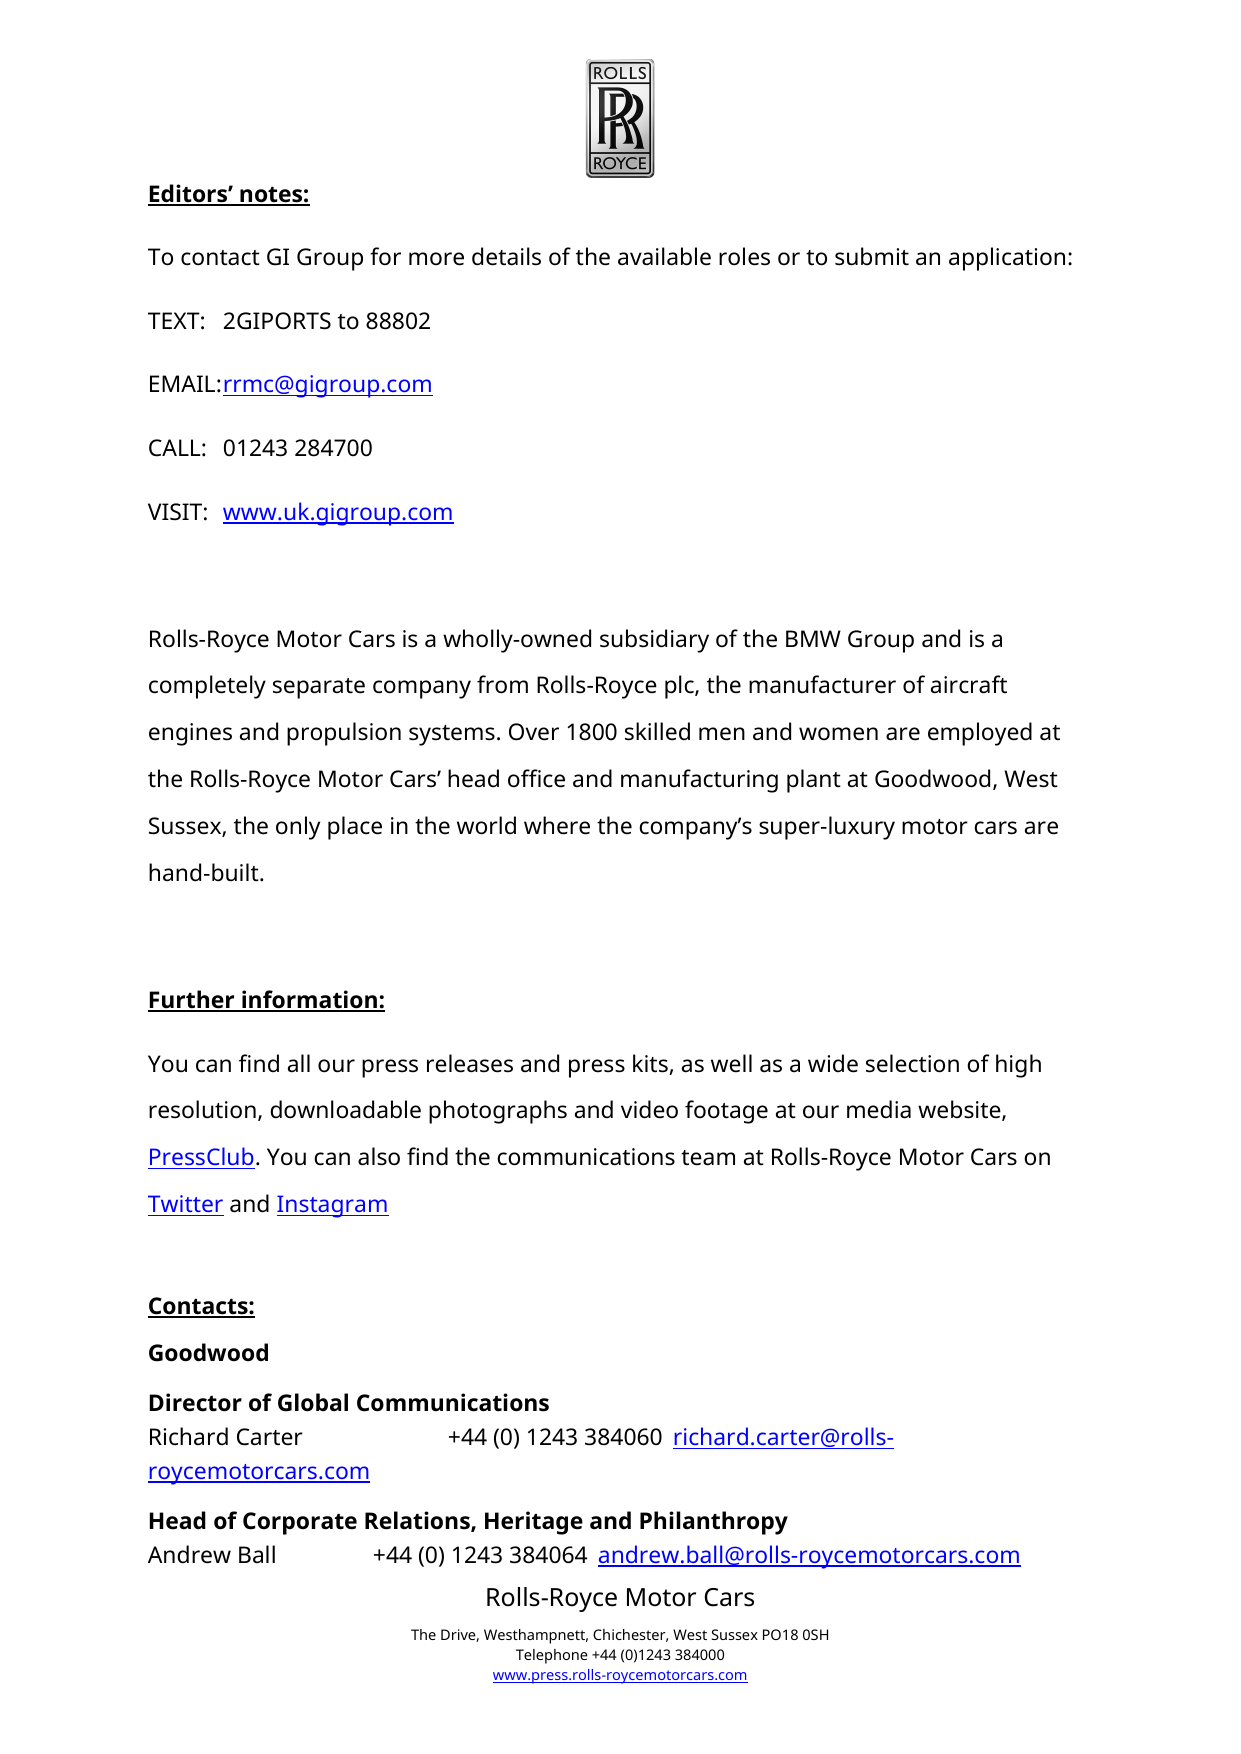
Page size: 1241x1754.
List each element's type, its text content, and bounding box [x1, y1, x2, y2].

text You can find all our press releases and press kits, as well as a wide selection of high resolution, downloadable photographs and video footage at our media website, PressClub. You can also find the communications team at Rolls-Royce Motor Cars on Twitter and Instagram [148, 1048, 1092, 1219]
text Contacts: [148, 1290, 1092, 1321]
text Editors’ notes: [148, 178, 1092, 209]
text To contact GI Group for more details of the available roles or to submit an application: [148, 241, 1092, 273]
picture [585, 59, 655, 178]
text Rolls-Royce Motor Cars is a wholly-owned subsidiary of the BMW Group and is a completely separate company from Rolls-Royce plc, the manufacturer of aircraft engines and propulsion systems. Over 1800 skilled men and women are employed at the Rolls-Royce Motor Cars’ head office and manufacturing plant at Goodwood, West Sussex, the only place in the world where the company’s super-luxury motor cars are hand-built. [148, 623, 1092, 888]
text Richard Carter +44 (0) 1243 384060 richard.carter@rolls-roycemotorcars.com [148, 1421, 1092, 1486]
text Andrew Ball +44 (0) 1243 384064 andrew.ball@rolls-roycemotorcars.com [148, 1539, 1092, 1570]
text Goodwood [148, 1337, 1092, 1368]
text Director of Global Communications [148, 1387, 1092, 1418]
text Head of Corporate Relations, Heritage and Philanthropy [148, 1505, 1092, 1536]
text Further information: [148, 984, 1092, 1015]
text CALL: 01243 284700 [148, 432, 1092, 463]
text TEXT: 2GIPORTS to 88802 [148, 305, 1092, 336]
text VISIT: www.uk.gigroup.com [148, 496, 1092, 527]
text EMAIL: rrmc@gigroup.com [148, 368, 1092, 400]
